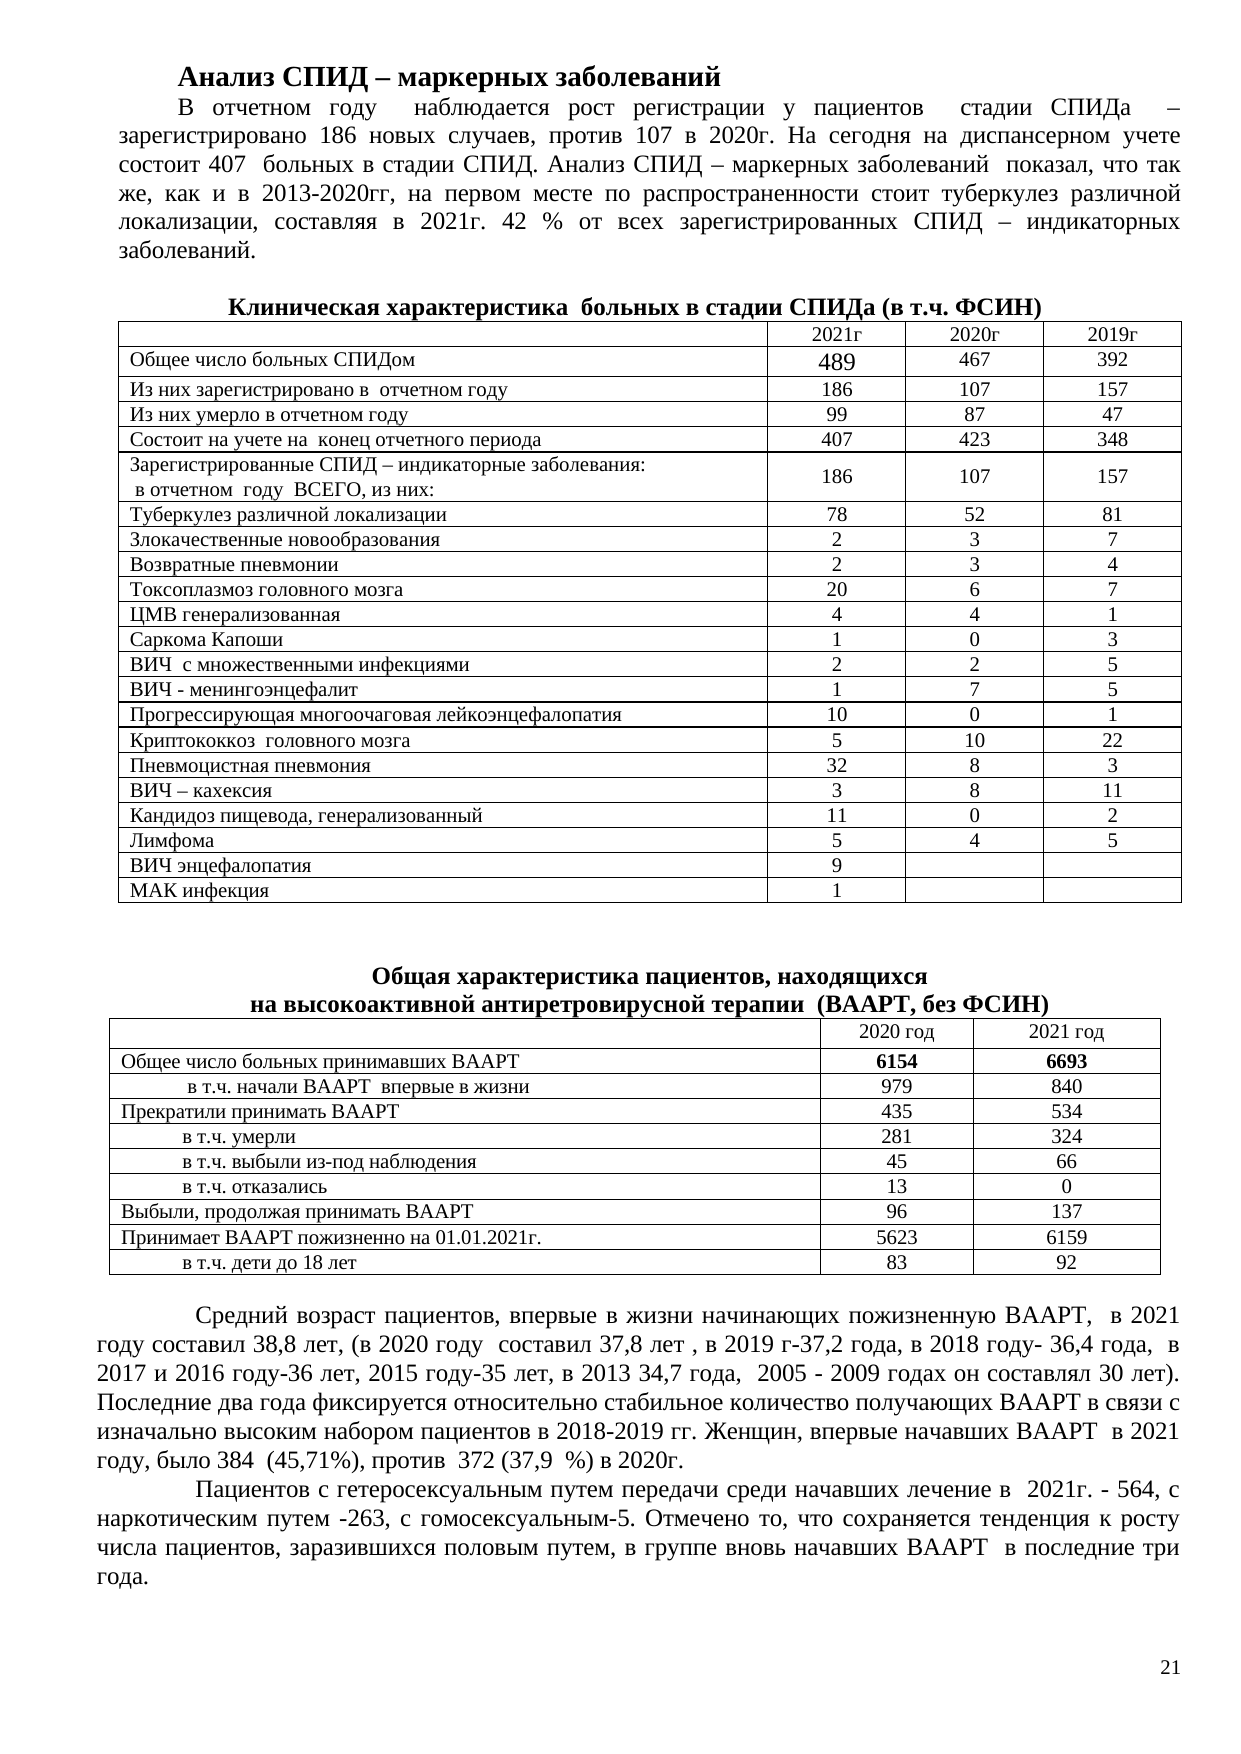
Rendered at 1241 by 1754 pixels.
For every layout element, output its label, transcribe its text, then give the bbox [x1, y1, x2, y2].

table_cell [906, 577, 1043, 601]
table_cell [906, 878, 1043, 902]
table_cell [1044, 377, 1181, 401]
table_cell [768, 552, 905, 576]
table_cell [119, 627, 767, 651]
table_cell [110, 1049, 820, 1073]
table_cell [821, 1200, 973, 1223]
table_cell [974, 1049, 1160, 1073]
text Средний возраст пациентов, впервые в жизни начинающих пожизненную ВААРТ, в 2021 году составил 38,8 лет, (в 2020 году составил 37,8 лет , в 2019 г-37,2 года, в 2018 году- 36,4 года, в 2017 и 2016 году-36 лет, 2015 году-35 лет, в 2013 34,7 года, 2005 - 2009 годах он составлял 30 лет). Последние два года фиксируется относительно стабильное количество получающих ВААРТ в связи с изначально высоким набором пациентов в 2018-2019 гг. Женщин, впервые начавших ВААРТ в 2021 году, было 384 (45,71%), против 372 (37,9 %) в 2020г. [97, 1301, 1181, 1474]
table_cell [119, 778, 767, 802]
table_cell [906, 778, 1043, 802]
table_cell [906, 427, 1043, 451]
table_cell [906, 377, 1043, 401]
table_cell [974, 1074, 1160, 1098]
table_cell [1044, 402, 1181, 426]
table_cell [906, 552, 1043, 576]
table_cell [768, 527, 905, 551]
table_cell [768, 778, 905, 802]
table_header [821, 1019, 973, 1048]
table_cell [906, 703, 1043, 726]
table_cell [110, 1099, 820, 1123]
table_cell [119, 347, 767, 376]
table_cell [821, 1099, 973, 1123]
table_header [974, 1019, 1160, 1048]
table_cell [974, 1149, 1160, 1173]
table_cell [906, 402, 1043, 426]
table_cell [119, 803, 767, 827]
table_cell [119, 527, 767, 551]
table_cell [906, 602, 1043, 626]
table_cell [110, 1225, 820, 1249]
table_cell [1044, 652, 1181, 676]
subtitle Анализ СПИД – маркерных заболеваний [118, 59, 1181, 93]
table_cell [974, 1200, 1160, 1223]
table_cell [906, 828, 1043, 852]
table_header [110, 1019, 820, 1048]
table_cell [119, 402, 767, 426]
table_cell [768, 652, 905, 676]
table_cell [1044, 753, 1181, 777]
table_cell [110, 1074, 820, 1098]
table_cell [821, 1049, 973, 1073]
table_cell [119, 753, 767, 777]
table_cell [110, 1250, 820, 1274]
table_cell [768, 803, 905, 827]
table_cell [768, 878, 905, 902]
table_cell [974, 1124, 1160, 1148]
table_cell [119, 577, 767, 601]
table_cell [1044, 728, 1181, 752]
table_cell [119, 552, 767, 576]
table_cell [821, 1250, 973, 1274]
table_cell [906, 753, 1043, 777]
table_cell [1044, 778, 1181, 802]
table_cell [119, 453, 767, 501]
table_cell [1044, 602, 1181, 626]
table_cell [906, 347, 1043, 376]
subtitle Клиническая характеристика больных в стадии СПИДа (в т.ч. ФСИН) [89, 292, 1181, 321]
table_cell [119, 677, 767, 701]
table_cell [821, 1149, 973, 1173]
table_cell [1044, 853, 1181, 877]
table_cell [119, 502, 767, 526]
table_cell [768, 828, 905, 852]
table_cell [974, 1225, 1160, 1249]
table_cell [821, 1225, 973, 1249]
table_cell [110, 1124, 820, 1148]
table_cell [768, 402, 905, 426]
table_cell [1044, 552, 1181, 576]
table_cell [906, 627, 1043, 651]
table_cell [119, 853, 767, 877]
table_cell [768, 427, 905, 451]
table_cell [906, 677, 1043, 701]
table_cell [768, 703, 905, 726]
text В отчетном году наблюдается рост регистрации у пациентов стадии СПИДа – зарегистрировано 186 новых случаев, против 107 в 2020г. На сегодня на диспансерном учете состоит 407 больных в стадии СПИД. Анализ СПИД – маркерных заболеваний показал, что так же, как и в 2013-2020гг, на первом месте по распространенности стоит туберкулез различной локализации, составляя в 2021г. 42 % от всех зарегистрированных СПИД – индикаторных заболеваний. [118, 93, 1181, 264]
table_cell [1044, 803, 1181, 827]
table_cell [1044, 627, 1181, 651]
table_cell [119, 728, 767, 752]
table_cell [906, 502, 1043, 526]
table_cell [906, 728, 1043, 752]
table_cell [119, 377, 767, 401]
text Пациентов с гетеросексуальным путем передачи среди начавших лечение в 2021г. - 564, с наркотическим путем -263, с гомосексуальным-5. Отмечено то, что сохраняется тенденция к росту числа пациентов, заразившихся половым путем, в группе вновь начавших ВААРТ в последние три года. [97, 1474, 1181, 1590]
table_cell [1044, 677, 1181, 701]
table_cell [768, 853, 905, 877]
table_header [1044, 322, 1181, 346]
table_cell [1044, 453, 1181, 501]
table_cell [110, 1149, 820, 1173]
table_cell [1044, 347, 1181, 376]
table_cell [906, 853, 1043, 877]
subtitle Общая характеристика пациентов, находящихся [118, 961, 1181, 989]
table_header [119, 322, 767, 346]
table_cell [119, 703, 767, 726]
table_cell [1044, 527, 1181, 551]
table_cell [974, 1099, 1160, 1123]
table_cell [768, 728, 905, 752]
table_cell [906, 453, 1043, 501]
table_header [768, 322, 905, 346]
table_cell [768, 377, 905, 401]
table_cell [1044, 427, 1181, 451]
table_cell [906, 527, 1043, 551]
subtitle на высокоактивной антиретровирусной терапии (ВААРТ, без ФСИН) [118, 989, 1181, 1018]
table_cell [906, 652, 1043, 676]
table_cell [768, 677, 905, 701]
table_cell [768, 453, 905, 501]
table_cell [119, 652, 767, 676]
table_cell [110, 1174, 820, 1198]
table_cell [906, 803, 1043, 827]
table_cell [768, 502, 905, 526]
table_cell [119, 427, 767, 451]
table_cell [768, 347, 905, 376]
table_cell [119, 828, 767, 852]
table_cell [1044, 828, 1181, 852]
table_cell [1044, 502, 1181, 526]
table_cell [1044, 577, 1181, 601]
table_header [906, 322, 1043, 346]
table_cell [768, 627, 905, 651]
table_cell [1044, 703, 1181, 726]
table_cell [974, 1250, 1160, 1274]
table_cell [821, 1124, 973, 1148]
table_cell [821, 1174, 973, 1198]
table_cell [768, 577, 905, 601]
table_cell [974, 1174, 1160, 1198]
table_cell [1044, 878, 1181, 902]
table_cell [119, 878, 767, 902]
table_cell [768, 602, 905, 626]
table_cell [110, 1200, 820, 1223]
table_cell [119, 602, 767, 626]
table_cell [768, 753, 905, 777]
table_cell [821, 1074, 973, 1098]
